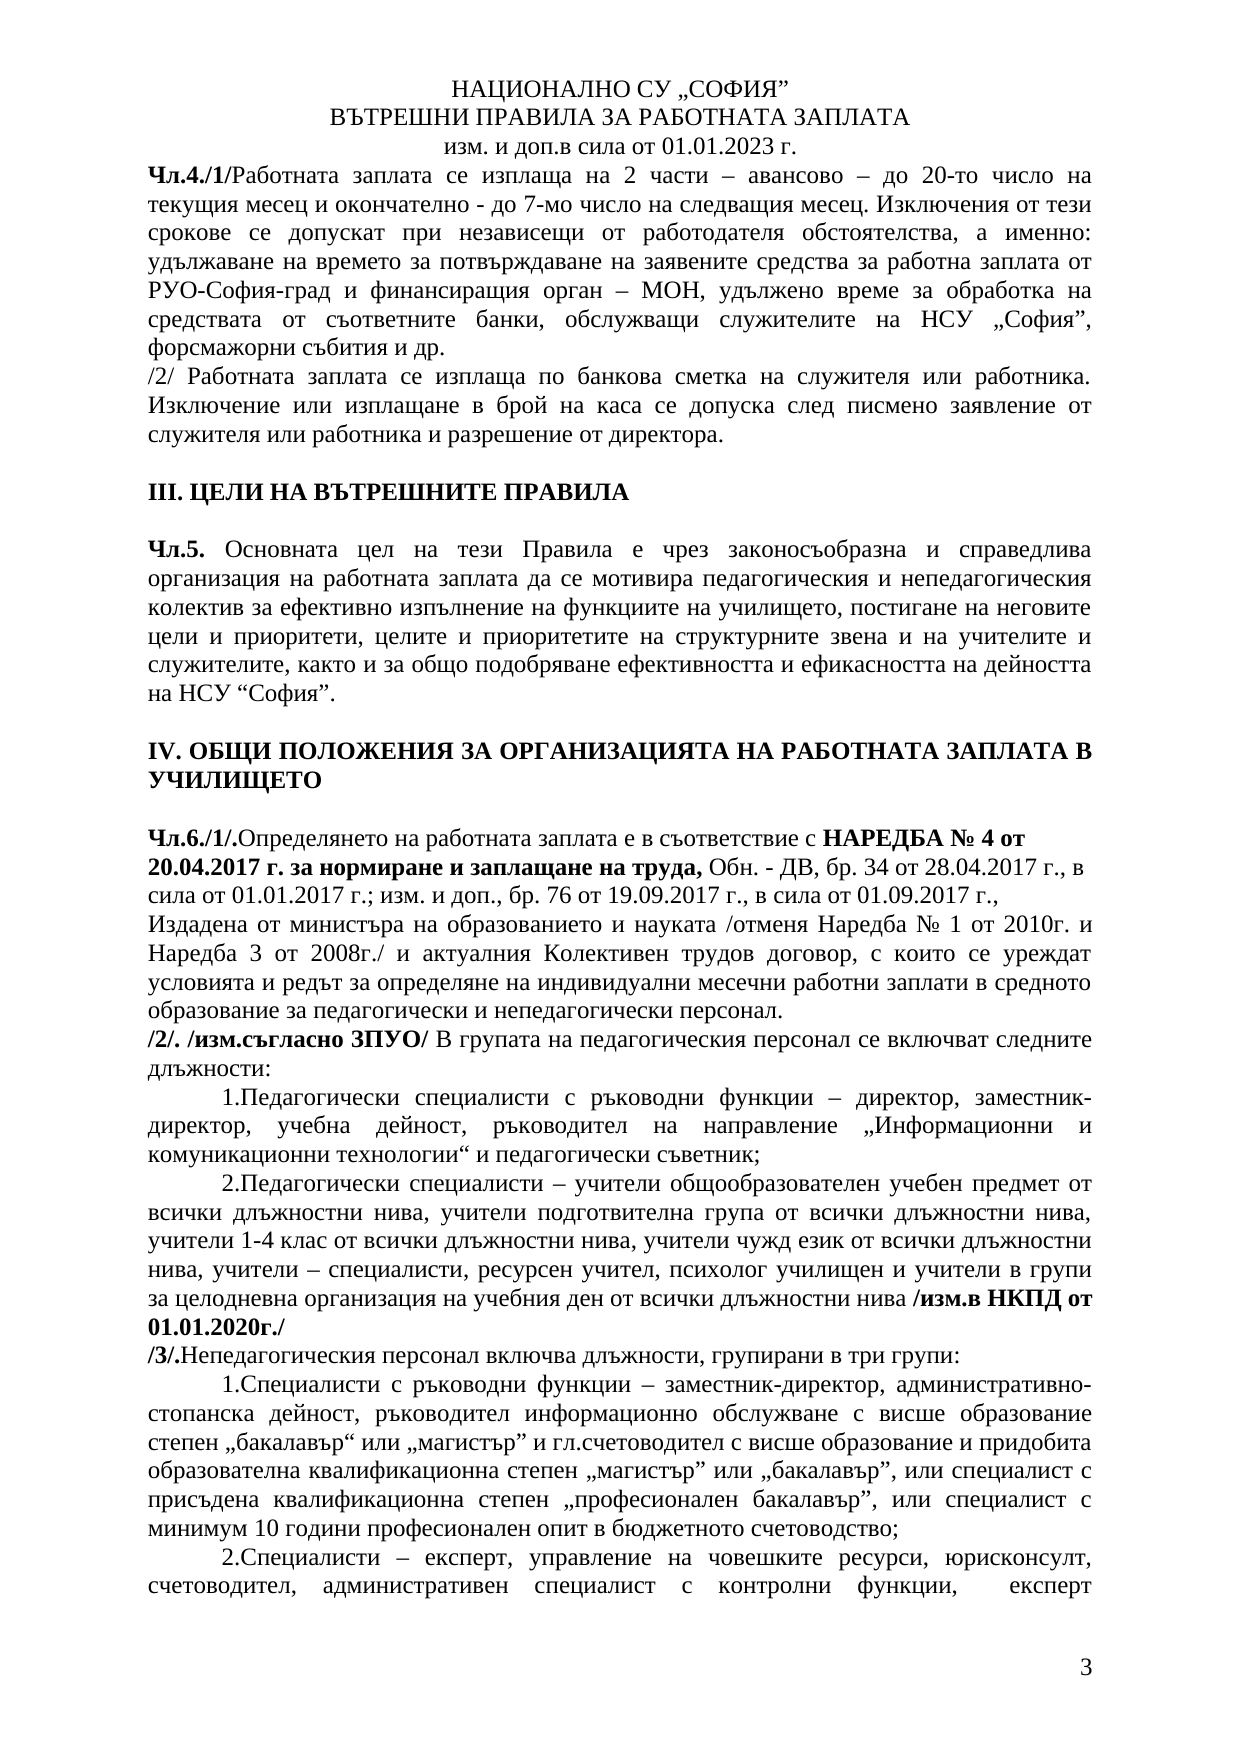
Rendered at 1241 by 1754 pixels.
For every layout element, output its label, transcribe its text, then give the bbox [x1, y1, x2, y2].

text Чл.6./1/.Определянето на работната заплата е в съответствие с НАРЕДБА № 4 от 20.04.2017 г. за нормиране и заплащане на труда, Обн. - ДВ, бр. 34 от 28.04.2017 г., в сила от 01.01.2017 г.; изм. и доп., бр. 76 от 19.09.2017 г., в сила от 01.09.2017 г., [148, 823, 1093, 909]
text 1.Педагогически специалисти с ръководни функции – директор, заместник- директор, учебна дейност, ръководител на направление „Информационни и комуникационни технологии“ и педагогически съветник; [148, 1082, 1093, 1168]
text III. ЦЕЛИ НА ВЪТРЕШНИТЕ ПРАВИЛА [148, 477, 1093, 505]
text 2.Педагогически специалисти – учители общообразователен учебен предмет от всички длъжностни нива, учители подготвителна група от всички длъжностни нива, учители 1-4 клас от всички длъжностни нива, учители чужд език от всички длъжностни нива, учители – специалисти, ресурсен учител, психолог училищен и учители в групи за целодневна организация на учебния ден от всички длъжностни нива /изм.в НКПД от 01.01.2020г./ [148, 1168, 1093, 1340]
text /3/.Непедагогическия персонал включва длъжности, групирани в три групи: [148, 1340, 1093, 1369]
text /2/. /изм.съгласно ЗПУО/ В групата на педагогическия персонал се включват следните длъжности: [148, 1024, 1093, 1082]
text ІV. ОБЩИ ПОЛОЖЕНИЯ ЗА ОРГАНИЗАЦИЯТА НА РАБОТНАТА ЗАПЛАТА В УЧИЛИЩЕТО [148, 736, 1093, 794]
text Чл.4./1/Работната заплата се изплаща на 2 части – авансово – до 20-то число на текущия месец и окончателно - до 7-мо число на следващия месец. Изключения от тези срокове се допускат при независещи от работодателя обстоятелства, а именно: удължаване на времето за потвърждаване на заявените средства за работна заплата от РУО-София-град и финансиращия орган – МОН, удължено време за обработка на средствата от съответните банки, обслужващи служителите на НСУ „София”, форсмажорни събития и др. [148, 160, 1093, 361]
text /2/ Работната заплата се изплаща по банкова сметка на служителя или работника. Изключение или изплащане в брой на каса се допуска след писмено заявление от служителя или работника и разрешение от директора. [148, 361, 1093, 447]
text 1.Специалисти с ръководни функции – заместник-директор, административно-стопанска дейност, ръководител информационно обслужване с висше образование степен „бакалавър“ или „магистър” и гл.счетоводител с висше образование и придобита образователна квалификационна степен „магистър” или „бакалавър”, или специалист с присъдена квалификационна степен „професионален бакалавър”, или специалист с минимум 10 години професионален опит в бюджетното счетоводство; [148, 1369, 1093, 1542]
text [148, 1542, 1093, 1599]
text Чл.5. Основната цел на тези Правила е чрез законосъобразна и справедлива организация на работната заплата да се мотивира педагогическия и непедагогическия колектив за ефективно изпълнение на функциите на училището, постигане на неговите цели и приоритети, целите и приоритетите на структурните звена и на учителите и служителите, както и за общо подобряване ефективността и ефикасността на дейността на НСУ “София”. [148, 534, 1093, 707]
text Издадена от министъра на образованието и науката /отменя Наредба № 1 от 2010г. и Наредба 3 от 2008г./ и актуалния Колективен трудов договор, с които се уреждат условията и редът за определяне на индивидуални месечни работни заплати в средното образование за педагогически и непедагогически персонал. [148, 909, 1093, 1024]
